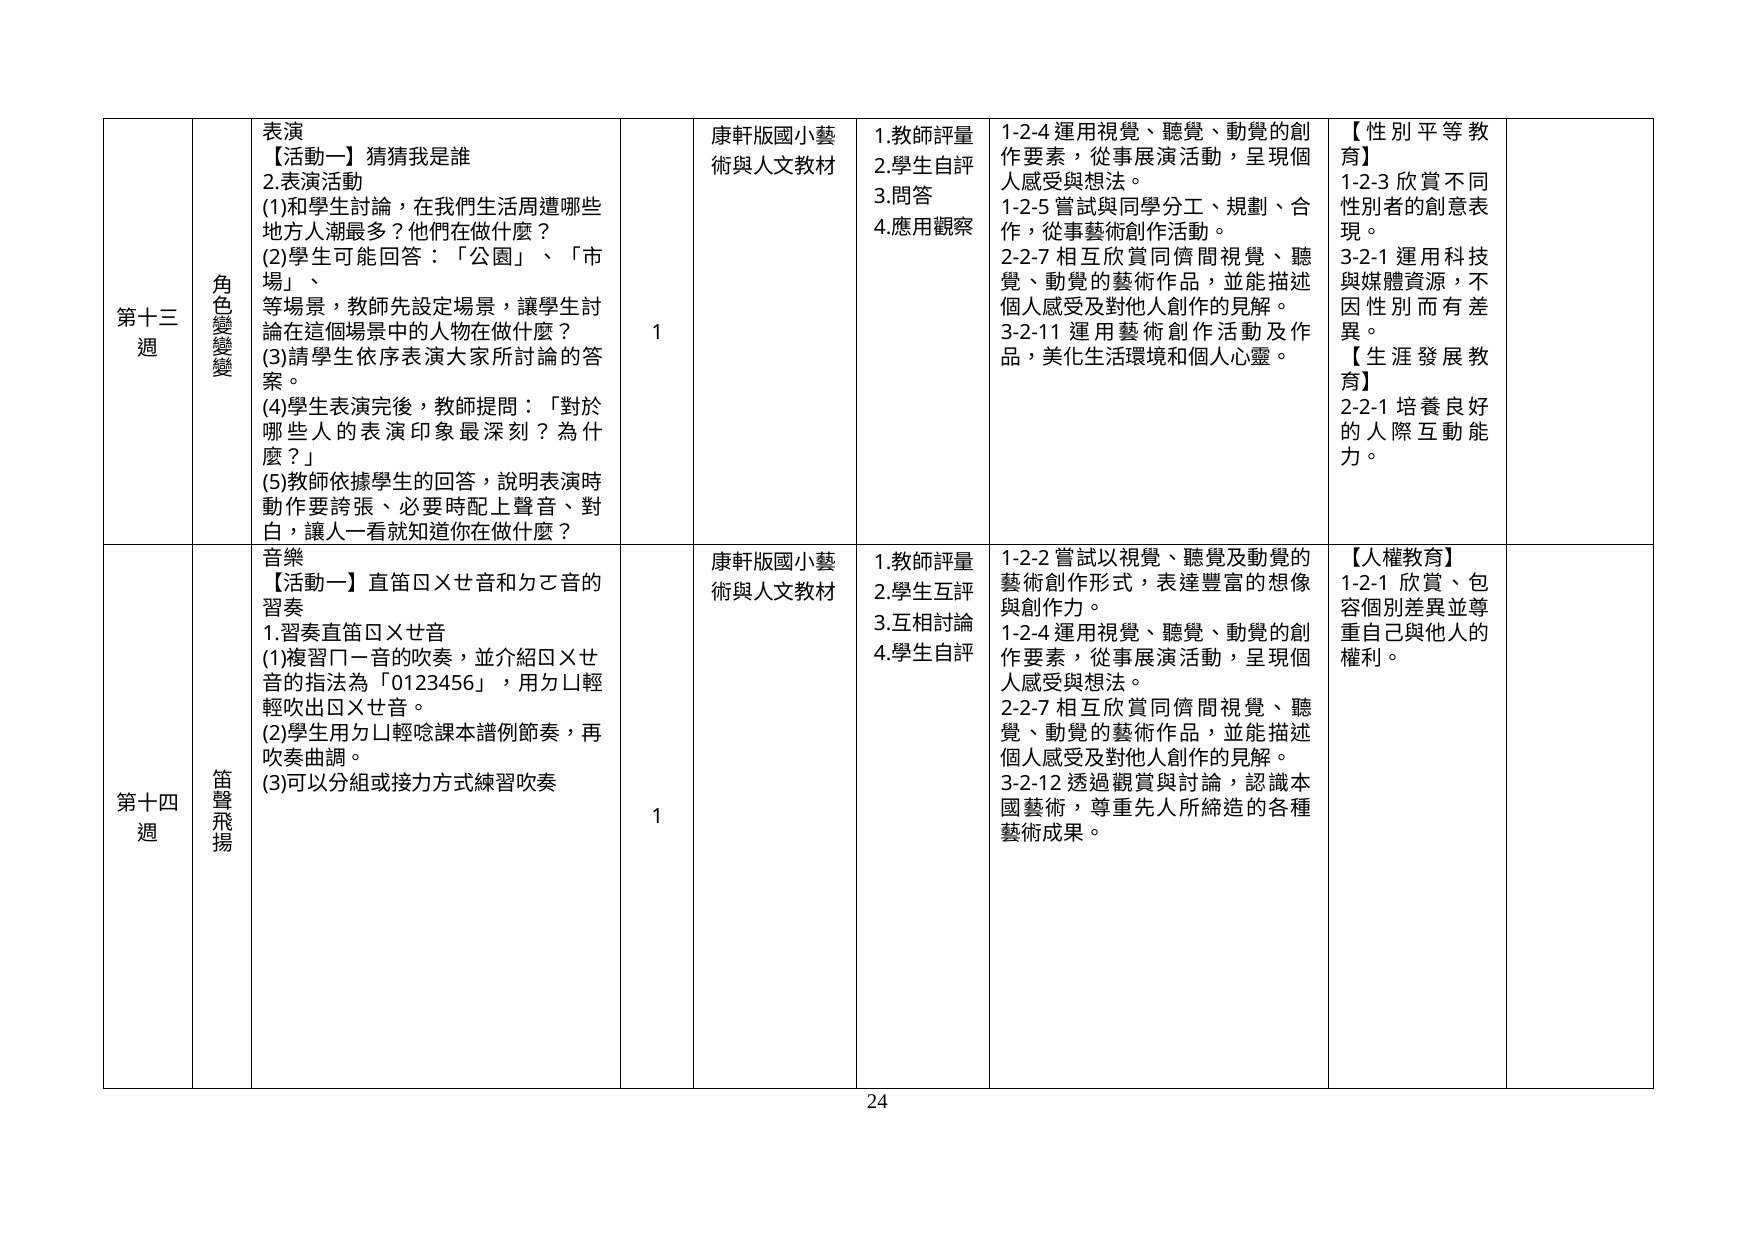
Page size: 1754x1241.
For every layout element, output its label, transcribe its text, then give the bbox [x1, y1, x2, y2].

table_cell 1.教師評量 2.學生自評 3.問答 4.應用觀察 [857, 119, 989, 544]
table_cell 1.教師評量 2.學生互評 3.互相討論 4.學生自評 [857, 545, 989, 1087]
table_cell 笛聲飛揚 [193, 545, 251, 1087]
table_cell 1-2-4運用視覺、聽覺、動覺的創作要素，從事展演活動，呈現個人感受與想法。 1-2-5嘗試與同學分工、規劃、合作，從事藝術創作活動。 2-2-7相互欣賞同儕間視覺、聽覺、動覺的藝術作品，並能描述個人感受及對他人創作的見解。 3-2-11運用藝術創作活動及作品，美化生活環境和個人心靈。 [990, 119, 1328, 544]
table_cell 【性別平等教育】 1-2-3欣賞不同性別者的創意表現。 3-2-1運用科技與媒體資源，不因性別而有差異。 【生涯發展教育】 2-2-1培養良好的人際互動能力。 [1329, 119, 1506, 544]
table_cell 1-2-2嘗試以視覺、聽覺及動覺的藝術創作形式，表達豐富的想像與創作力。 1-2-4運用視覺、聽覺、動覺的創作要素，從事展演活動，呈現個人感受與想法。 2-2-7相互欣賞同儕間視覺、聽覺、動覺的藝術作品，並能描述個人感受及對他人創作的見解。 3-2-12透過觀賞與討論，認識本國藝術，尊重先人所締造的各種藝術成果。 [990, 545, 1328, 1087]
table_cell 音樂 【活動一】直笛ㄖㄨㄝ音和ㄉㄛ音的習奏 1.習奏直笛ㄖㄨㄝ音 (1)複習ㄇㄧ音的吹奏，並介紹ㄖㄨㄝ 音的指法為「0123456」，用ㄉㄩ輕輕吹出ㄖㄨㄝ音。 (2)學生用ㄉㄩ輕唸課本譜例節奏，再吹奏曲調。 (3)可以分組或接力方式練習吹奏 [252, 545, 620, 1087]
table_cell 表演 【活動一】猜猜我是誰 2.表演活動 (1)和學生討論，在我們生活周遭哪些地方人潮最多？他們在做什麼？ (2)學生可能回答：「公園」、「市場」、 等場景，教師先設定場景，讓學生討論在這個場景中的人物在做什麼？ (3)請學生依序表演大家所討論的答案。 (4)學生表演完後，教師提問：「對於哪些人的表演印象最深刻？為什麼？」 (5)教師依據學生的回答，說明表演時動作要誇張、必要時配上聲音、對白，讓人一看就知道你在做什麼？ [252, 119, 620, 544]
table_cell 第十三週 [104, 119, 192, 544]
table_cell 1 [621, 119, 693, 544]
table_cell 1 [621, 545, 693, 1087]
table_cell [1507, 545, 1653, 1087]
table_cell [1507, 119, 1653, 544]
table_cell 【人權教育】 1-2-1 欣賞、包容個別差異並尊重自己與他人的權利。 [1329, 545, 1506, 1087]
table_cell 康軒版國小藝術與人文教材 [694, 119, 856, 544]
table_cell 角色變變變 [193, 119, 251, 544]
table_cell 康軒版國小藝術與人文教材 [694, 545, 856, 1087]
table_cell 第十四週 [104, 545, 192, 1087]
